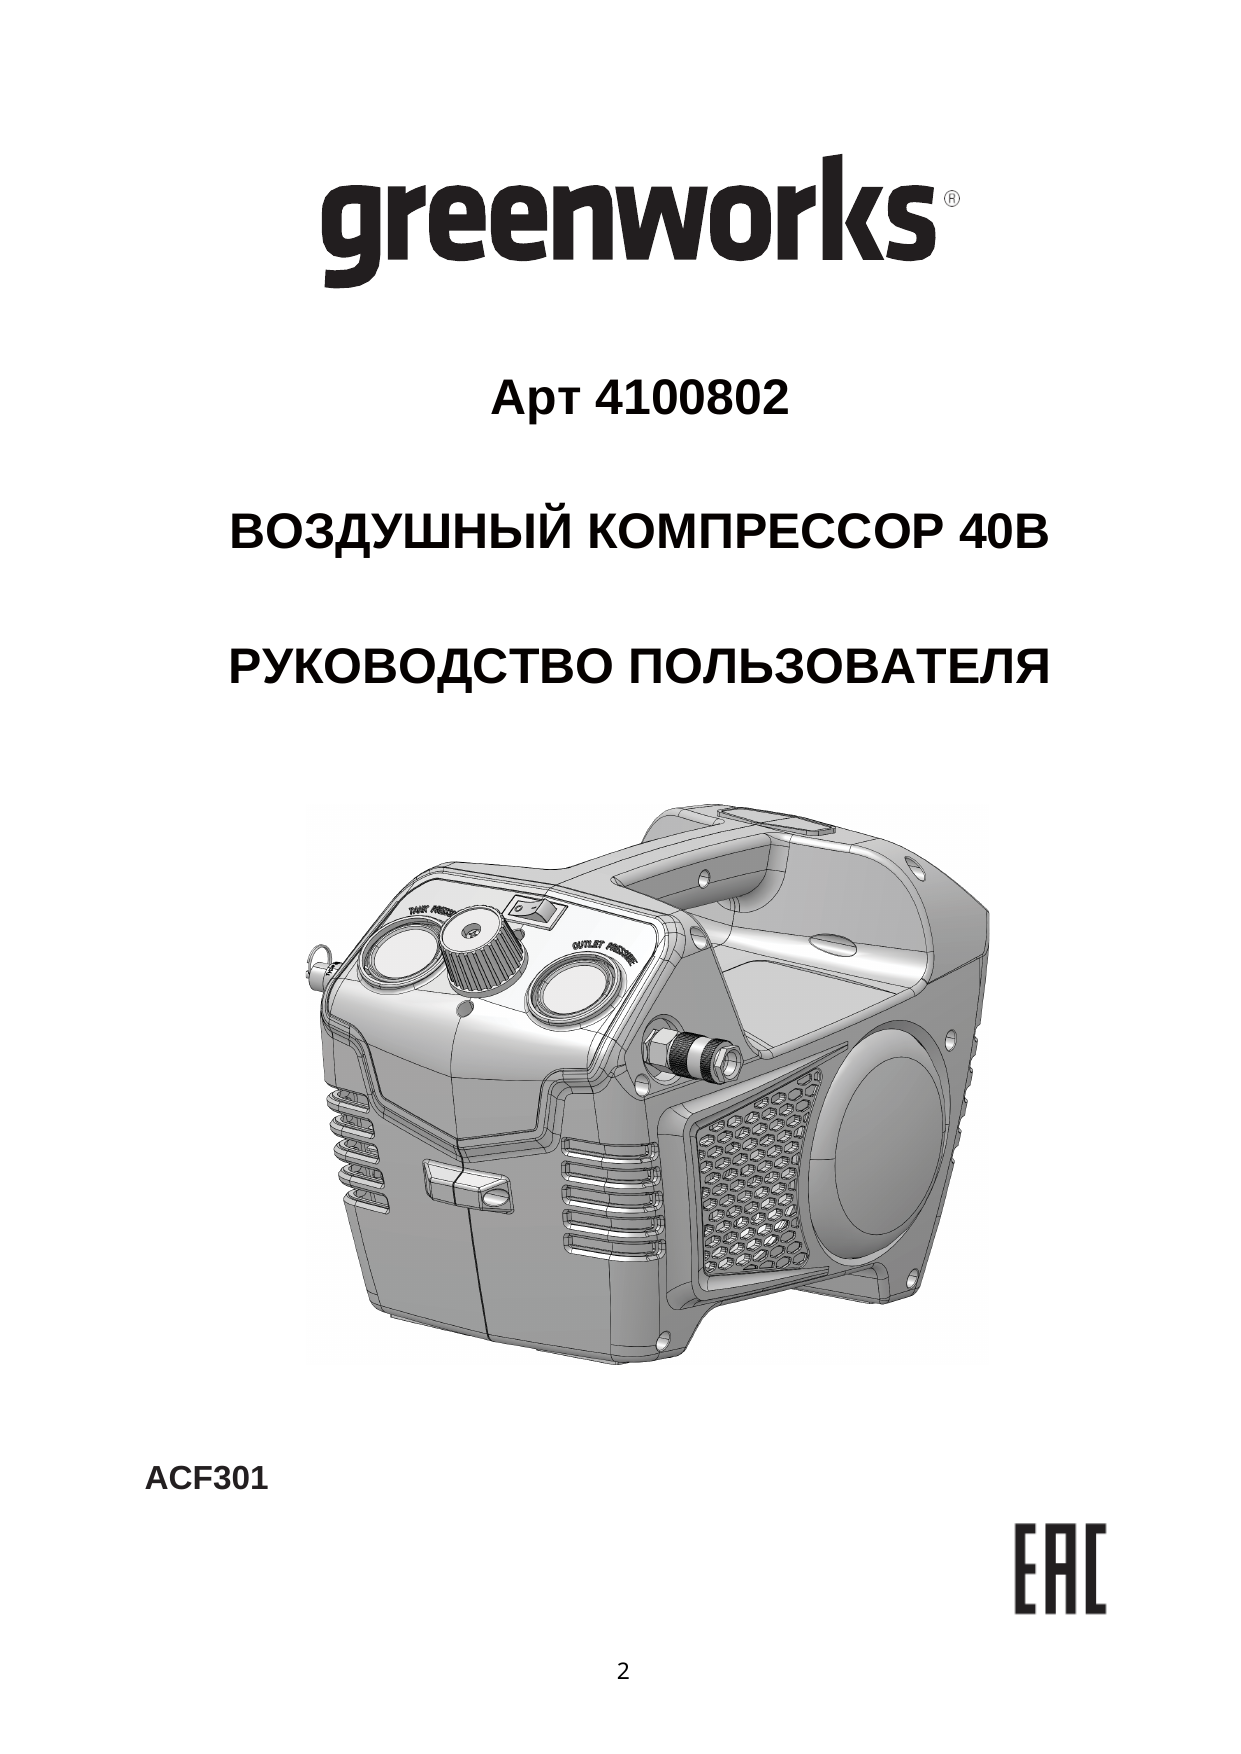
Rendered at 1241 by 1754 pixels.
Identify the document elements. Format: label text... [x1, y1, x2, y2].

subtitle Арт 4100802 [80, 367, 1201, 424]
picture [944, 190, 960, 207]
picture [305, 804, 990, 1365]
subtitle РУКОВОДСТВО ПОЛЬЗОВАТЕЛЯ [80, 637, 1201, 694]
text ACF301 [77, 1458, 1201, 1497]
picture [981, 1506, 1141, 1632]
subtitle ВОЗДУШНЫЙ КОМПРЕССОР 40В [80, 502, 1201, 559]
